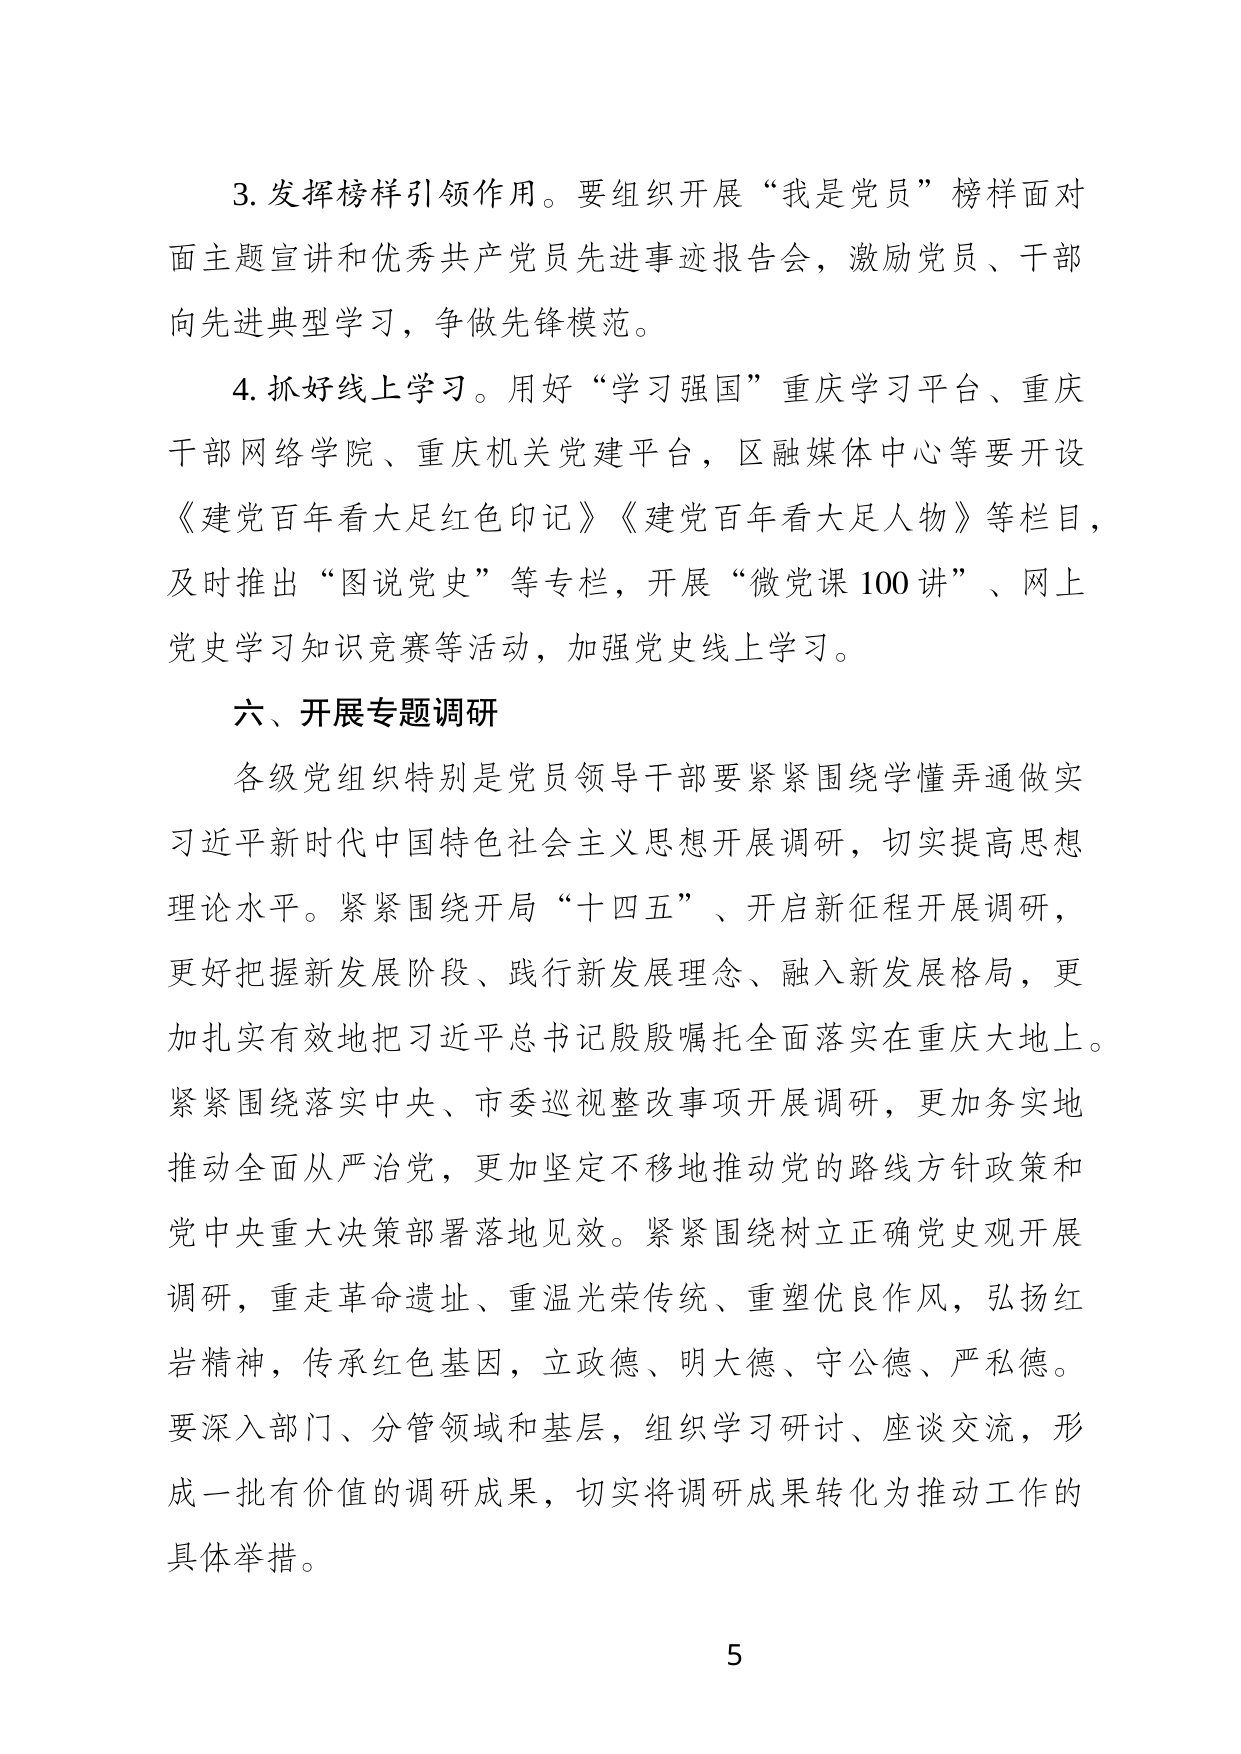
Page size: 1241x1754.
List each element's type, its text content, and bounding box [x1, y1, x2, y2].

text 六、开展专题调研 [165, 682, 1087, 747]
text 3. 发挥榜样引领作用。要组织开展“我是党员”榜样面对面主题宣讲和优秀共产党员先进事迹报告会，激励党员、干部向先进典型学习，争做先锋模范。 [165, 162, 1087, 357]
text 各级党组织特别是党员领导干部要紧紧围绕学懂弄通做实习近平新时代中国特色社会主义思想开展调研，切实提高思想理论水平。紧紧围绕开局“十四五”、开启新征程开展调研，更好把握新发展阶段、践行新发展理念、融入新发展格局，更加扎实有效地把习近平总书记殷殷嘱托全面落实在重庆大地上。紧紧围绕落实中央、市委巡视整改事项开展调研，更加务实地推动全面从严治党，更加坚定不移地推动党的路线方针政策和党中央重大决策部署落地见效。紧紧围绕树立正确党史观开展调研，重走革命遗址、重温光荣传统、重塑优良作风，弘扬红岩精神，传承红色基因，立政德、明大德、守公德、严私德。要深入部门、分管领域和基层，组织学习研讨、座谈交流，形成一批有价值的调研成果，切实将调研成果转化为推动工作的具体举措。 [165, 747, 1087, 1592]
text 4. 抓好线上学习。用好“学习强国”重庆学习平台、重庆干部网络学院、重庆机关党建平台，区融媒体中心等要开设《建党百年看大足红色印记》《建党百年看大足人物》等栏目，及时推出“图说党史”等专栏，开展“微党课100讲”、网上党史学习知识竞赛等活动，加强党史线上学习。 [165, 357, 1087, 682]
